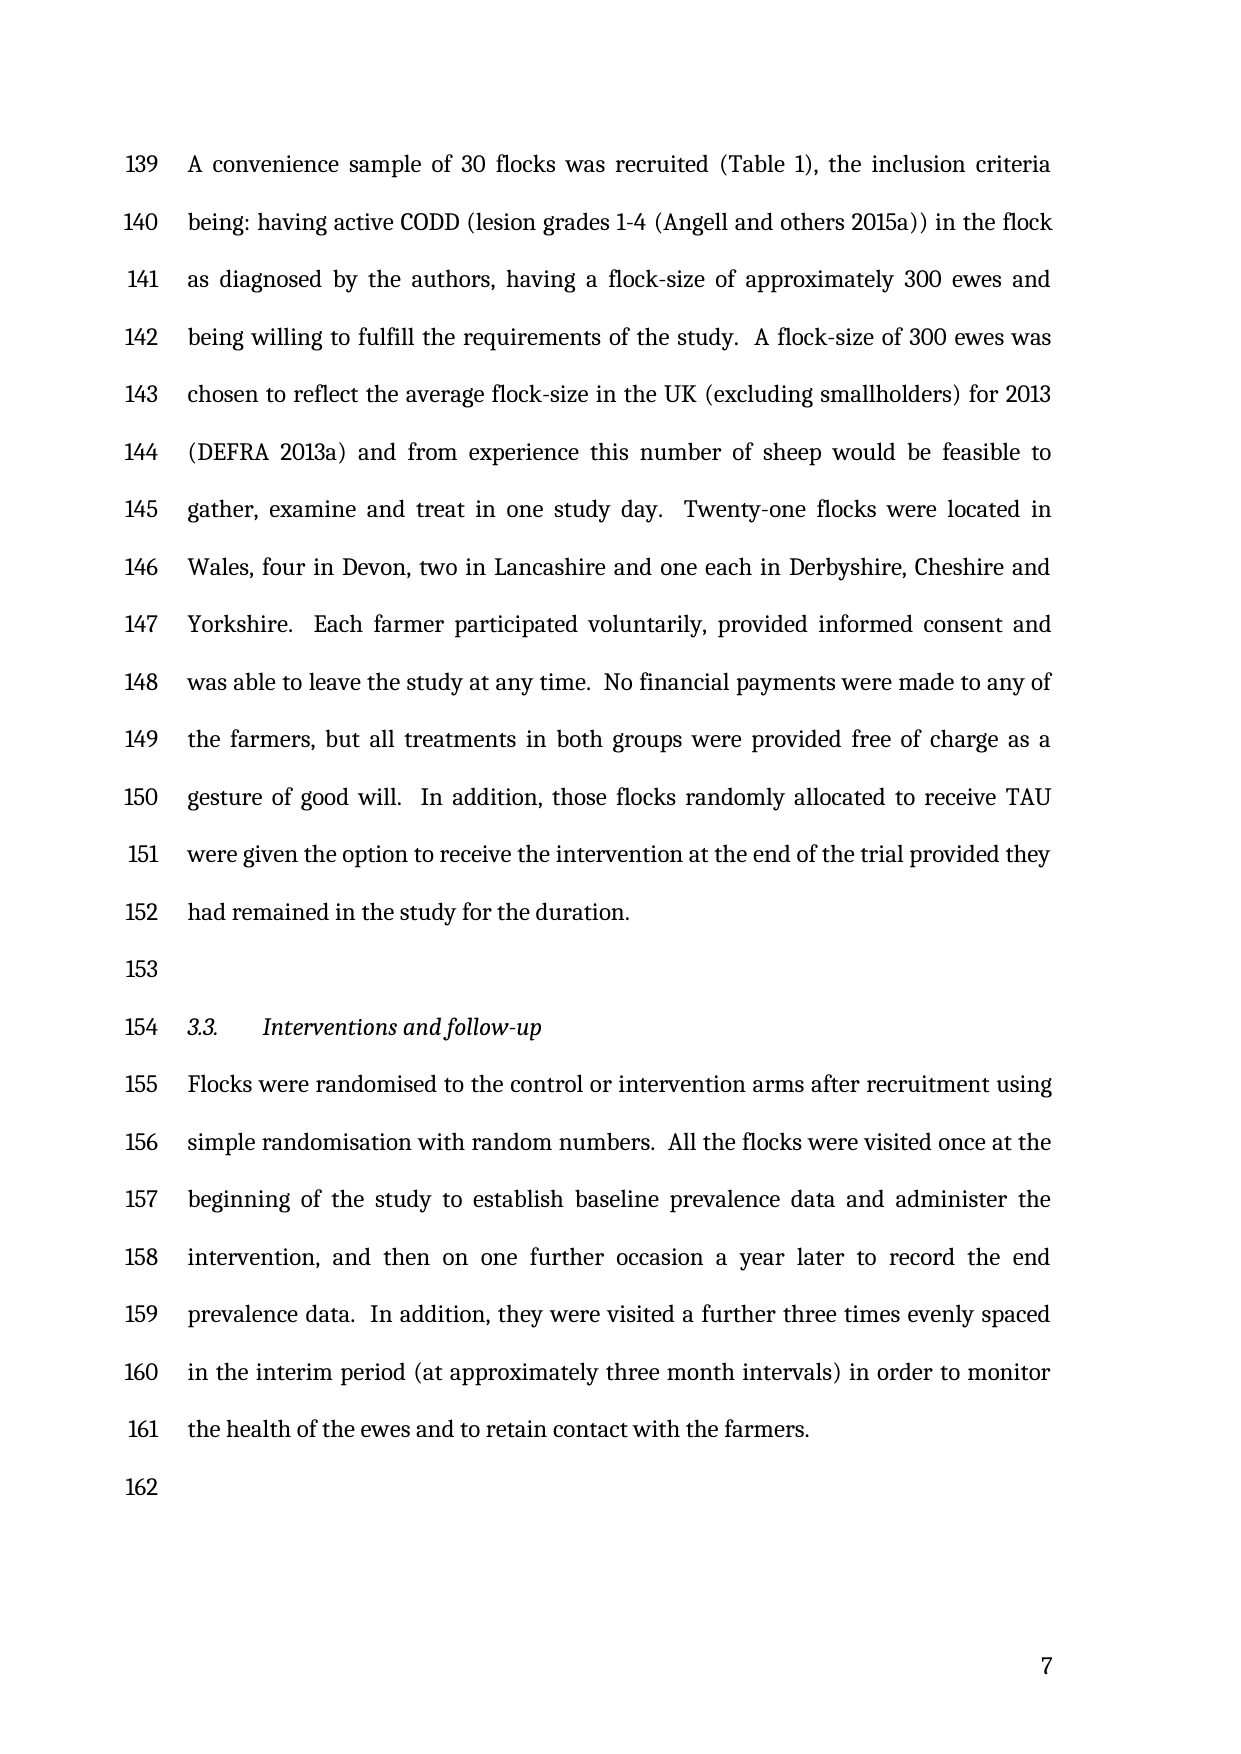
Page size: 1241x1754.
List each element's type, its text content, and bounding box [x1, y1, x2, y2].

text Flocks were randomised to the control or intervention arms after recruitment using simple randomisation with random numbers. All the flocks were visited once at the beginning of the study to establish baseline prevalence data and administer the intervention, and then on one further occasion a year later to record the end prevalence data. In addition, they were visited a further three times evenly spaced in the interim period (at approximately three month intervals) in order to monitor the health of the ewes and to retain contact with the farmers. [187, 1070, 1053, 1444]
list Interventions and follow-up [187, 1012, 1053, 1041]
text A convenience sample of 30 flocks was recruited (Table 1), the inclusion criteria being: having active CODD (lesion grades 1-4 (Angell and others 2015a)) in the flock as diagnosed by the authors, having a flock-size of approximately 300 ewes and being willing to fulfill the requirements of the study. A flock-size of 300 ewes was chosen to reflect the average flock-size in the UK (excluding smallholders) for 2013 (DEFRA 2013a) and from experience this number of sheep would be feasible to gather, examine and treat in one study day. Twenty-one flocks were located in Wales, four in Devon, two in Lancashire and one each in Derbyshire, Cheshire and Yorkshire. Each farmer participated voluntarily, provided informed consent and was able to leave the study at any time. No financial payments were made to any of the farmers, but all treatments in both groups were provided free of charge as a gesture of good will. In addition, those flocks randomly allocated to receive TAU were given the option to receive the intervention at the end of the trial provided they had remained in the study for the duration. [187, 150, 1053, 926]
